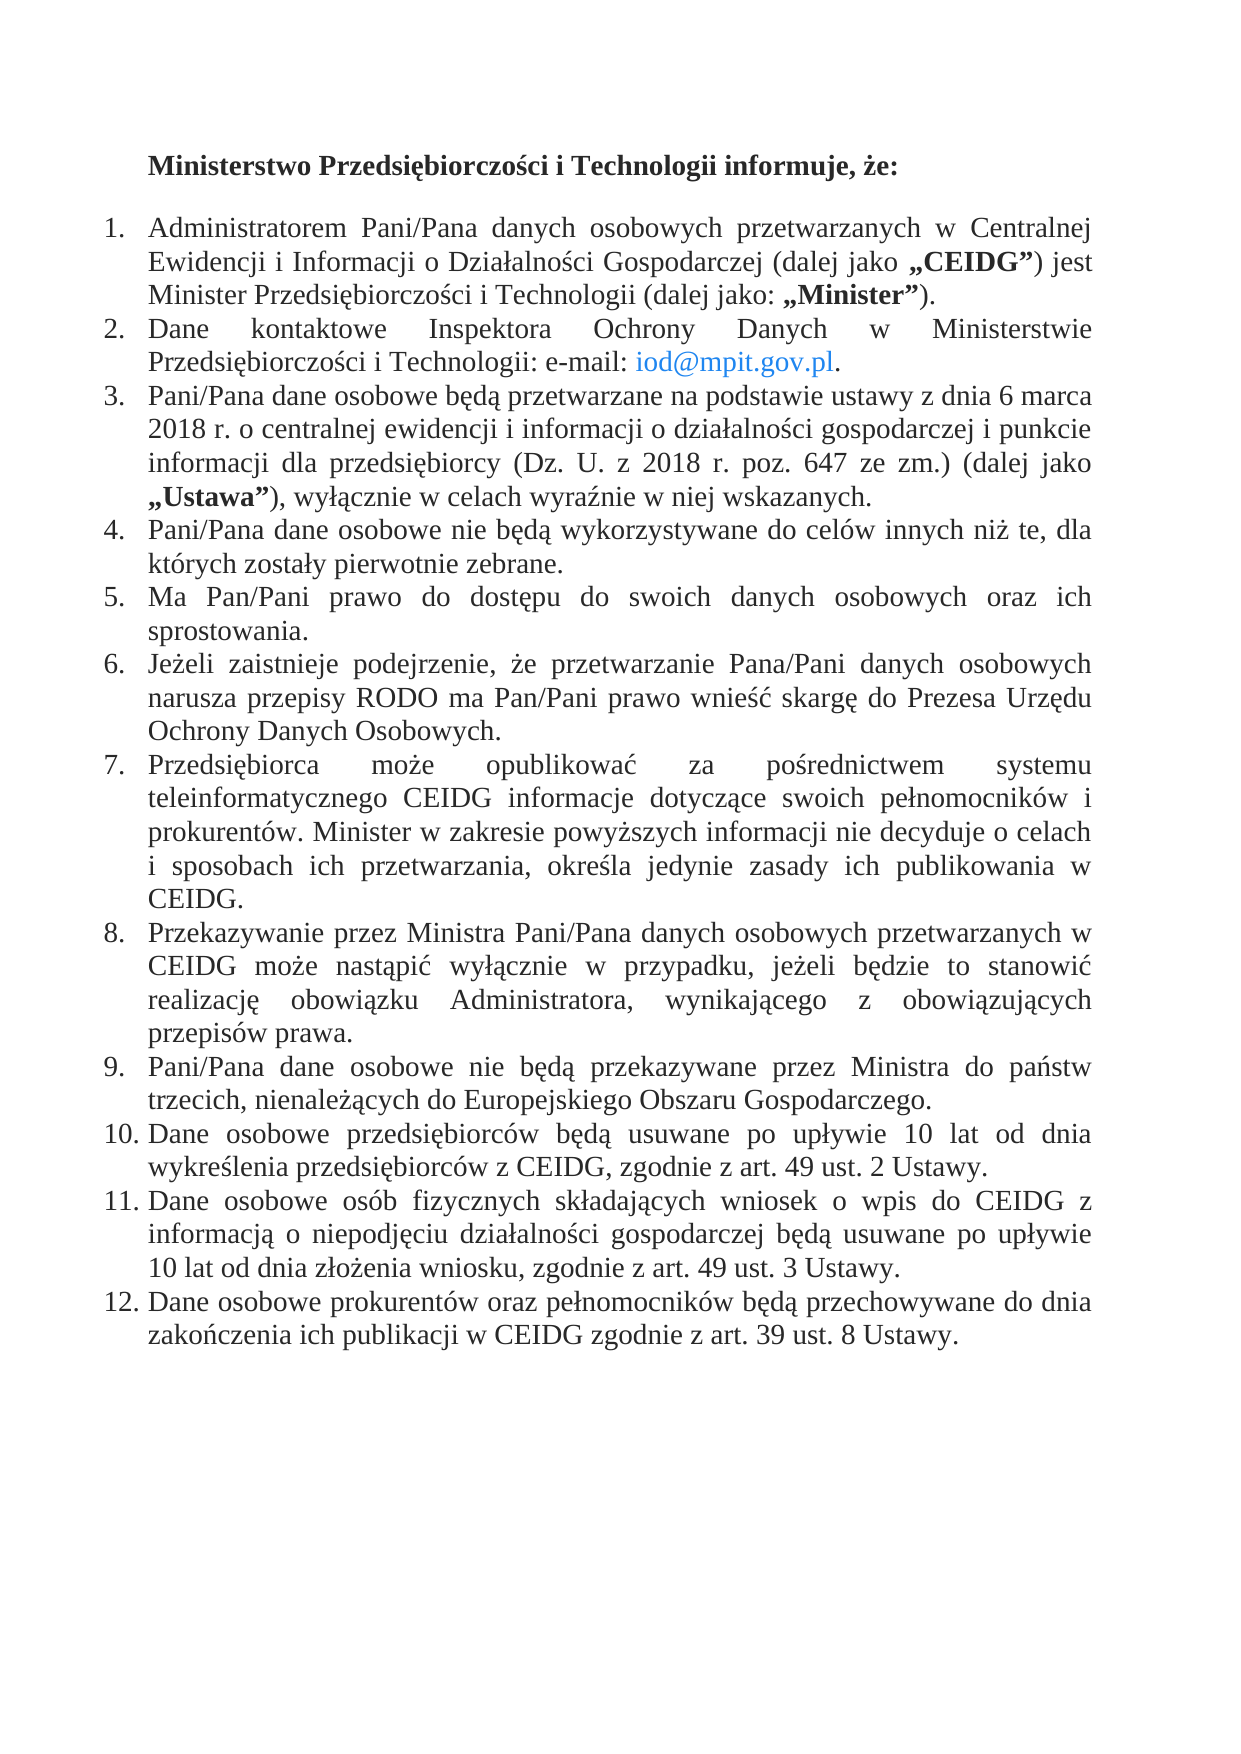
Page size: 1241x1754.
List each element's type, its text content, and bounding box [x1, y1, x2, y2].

list Pani/Pana dane osobowe nie będą wykorzystywane do celów innych niż te, dla których zostały pierwotnie zebrane. [103, 512, 1093, 579]
list Przedsiębiorca może opublikować za pośrednictwem systemu teleinformatycznego CEIDG informacje dotyczące swoich pełnomocników i prokurentów. Minister w zakresie powyższych informacji nie decyduje o celach i sposobach ich przetwarzania, określa jedynie zasady ich publikowania w CEIDG. [103, 747, 1093, 915]
list Ma Pan/Pani prawo do dostępu do swoich danych osobowych oraz ich sprostowania. [103, 579, 1093, 646]
list Dane kontaktowe Inspektora Ochrony Danych w Ministerstwie Przedsiębiorczości i Technologii: e-mail: iod@mpit.gov.pl. [103, 311, 1093, 378]
list Jeżeli zaistnieje podejrzenie, że przetwarzanie Pana/Pani danych osobowych narusza przepisy RODO ma Pan/Pani prawo wnieść skargę do Prezesa Urzędu Ochrony Danych Osobowych. [103, 646, 1093, 747]
list Przekazywanie przez Ministra Pani/Pana danych osobowych przetwarzanych w CEIDG może nastąpić wyłącznie w przypadku, jeżeli będzie to stanowić realizację obowiązku Administratora, wynikającego z obowiązujących przepisów prawa. [103, 915, 1093, 1049]
list Dane osobowe przedsiębiorców będą usuwane po upływie 10 lat od dnia wykreślenia przedsiębiorców z CEIDG, zgodnie z art. 49 ust. 2 Ustawy. [103, 1116, 1093, 1183]
list Administratorem Pani/Pana danych osobowych przetwarzanych w Centralnej Ewidencji i Informacji o Działalności Gospodarczej (dalej jako „CEIDG”) jest Minister Przedsiębiorczości i Technologii (dalej jako: „Minister”). [103, 210, 1093, 311]
list Pani/Pana dane osobowe będą przetwarzane na podstawie ustawy z dnia 6 marca 2018 r. o centralnej ewidencji i informacji o działalności gospodarczej i punkcie informacji dla przedsiębiorcy (Dz. U. z 2018 r. poz. 647 ze zm.) (dalej jako „Ustawa”), wyłącznie w celach wyraźnie w niej wskazanych. [103, 378, 1093, 512]
list Pani/Pana dane osobowe nie będą przekazywane przez Ministra do państw trzecich, nienależących do Europejskiego Obszaru Gospodarczego. [103, 1049, 1093, 1116]
list Dane osobowe prokurentów oraz pełnomocników będą przechowywane do dnia zakończenia ich publikacji w CEIDG zgodnie z art. 39 ust. 8 Ustawy. [103, 1284, 1093, 1351]
text Ministerstwo Przedsiębiorczości i Technologii informuje, że: [148, 148, 1093, 181]
list Dane osobowe osób fizycznych składających wniosek o wpis do CEIDG z informacją o niepodjęciu działalności gospodarczej będą usuwane po upływie 10 lat od dnia złożenia wniosku, zgodnie z art. 49 ust. 3 Ustawy. [103, 1183, 1093, 1284]
